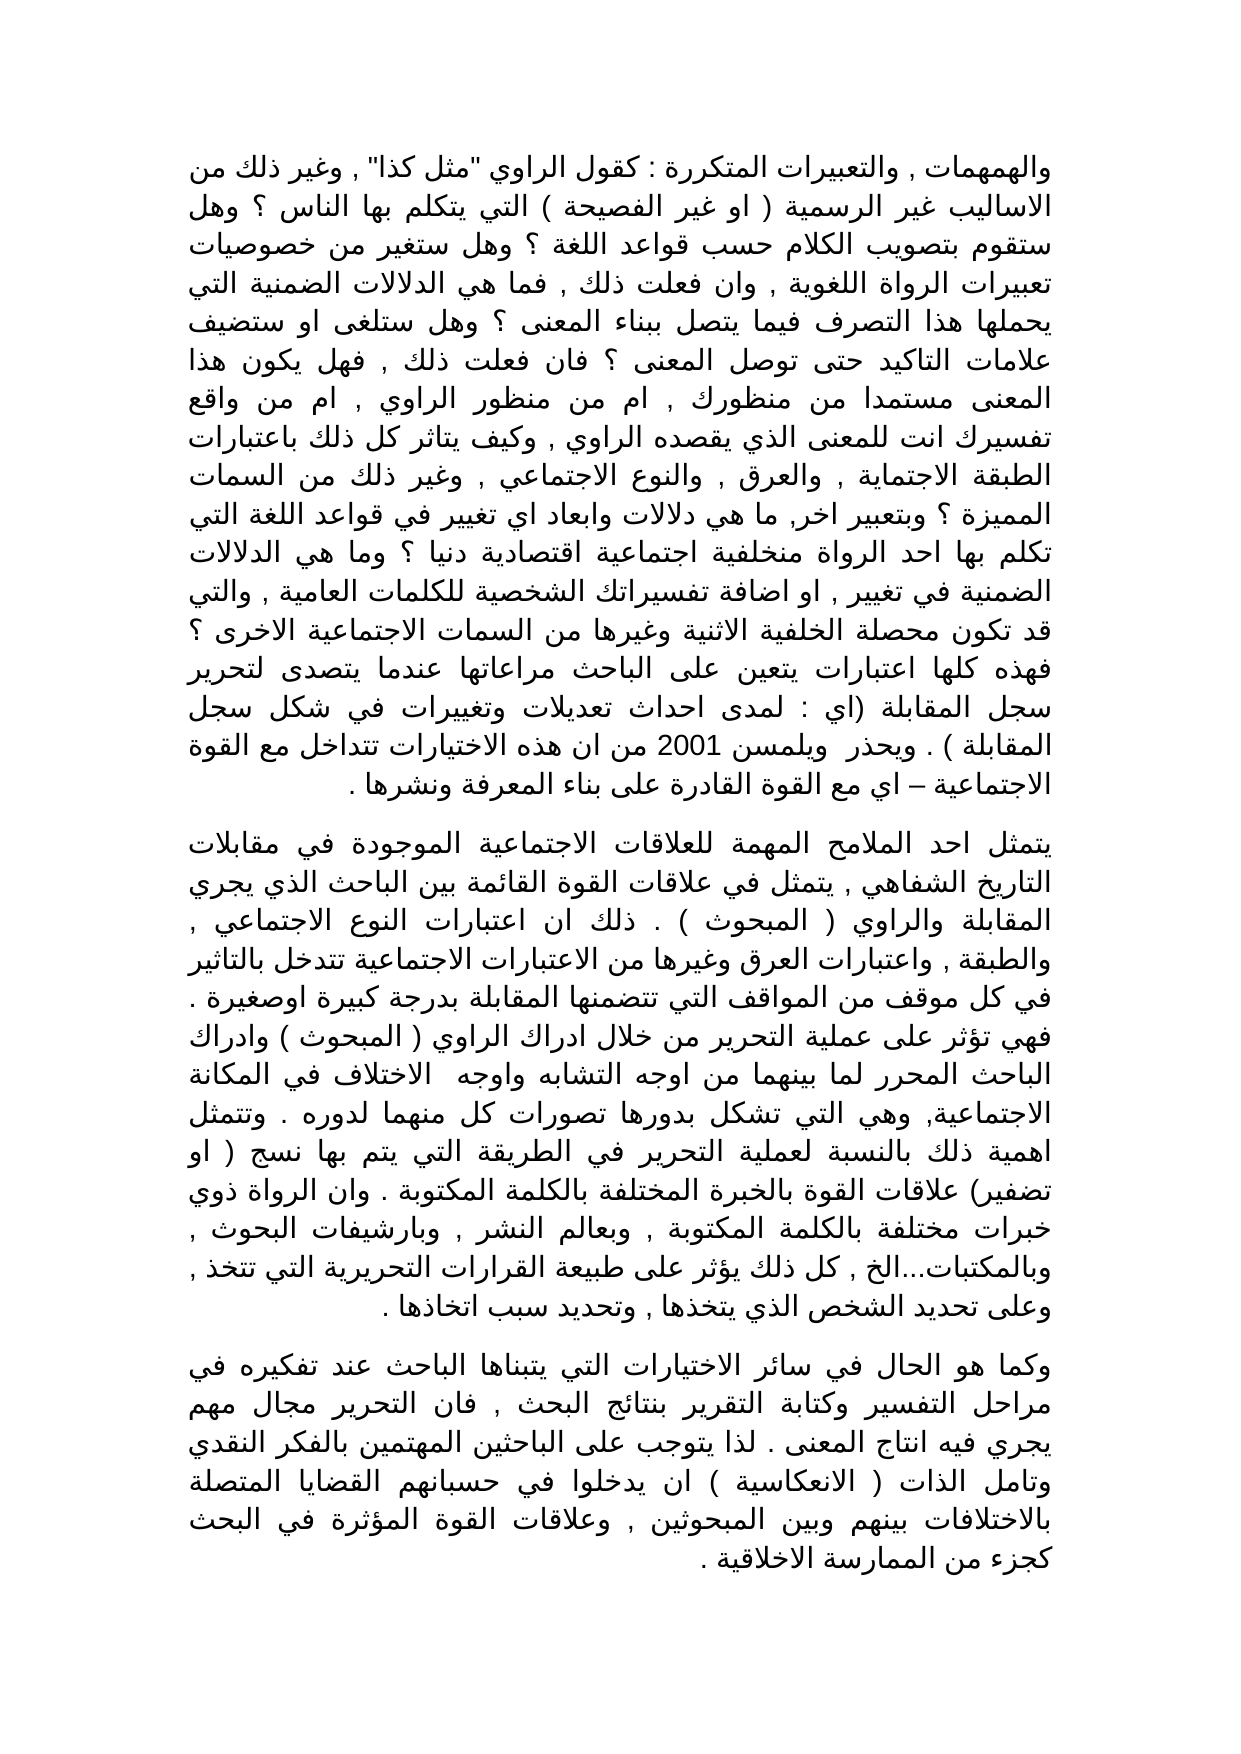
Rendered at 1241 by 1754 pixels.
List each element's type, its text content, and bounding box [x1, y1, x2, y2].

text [187, 150, 1053, 800]
text وكما هو الحال في سائر الاختيارات التي يتبناها الباحث عند تفكيره في مراحل التفسير وكتابة التقرير بنتائج البحث , فان التحرير مجال مهم يجري فيه انتاج المعنى . لذا يتوجب على الباحثين المهتمين بالفكر النقدي وتامل الذات ( الانعكاسية ) ان يدخلوا في حسبانهم القضايا المتصلة بالاختلافات بينهم وبين المبحوثين , وعلاقات القوة المؤثرة في البحث كجزء من الممارسة الاخلاقية . [187, 1348, 1053, 1574]
text يتمثل احد الملامح المهمة للعلاقات الاجتماعية الموجودة في مقابلات التاريخ الشفاهي , يتمثل في علاقات القوة القائمة بين الباحث الذي يجري المقابلة والراوي ( المبحوث ) . ذلك ان اعتبارات النوع الاجتماعي , والطبقة , واعتبارات العرق وغيرها من الاعتبارات الاجتماعية تتدخل بالتاثير في كل موقف من المواقف التي تتضمنها المقابلة بدرجة كبيرة اوصغيرة . فهي تؤثر على عملية التحرير من خلال ادراك الراوي ( المبحوث ) وادراك الباحث المحرر لما بينهما من اوجه التشابه واوجه الاختلاف في المكانة الاجتماعية, وهي التي تشكل بدورها تصورات كل منهما لدوره . وتتمثل اهمية ذلك بالنسبة لعملية التحرير في الطريقة التي يتم بها نسج ( او تضفير) علاقات القوة بالخبرة المختلفة بالكلمة المكتوبة . وان الرواة ذوي خبرات مختلفة بالكلمة المكتوبة , وبعالم النشر , وبارشيفات البحوث , وبالمكتبات...الخ , كل ذلك يؤثر على طبيعة القرارات التحريرية التي تتخذ , وعلى تحديد الشخص الذي يتخذها , وتحديد سبب اتخاذها . [187, 826, 1053, 1322]
